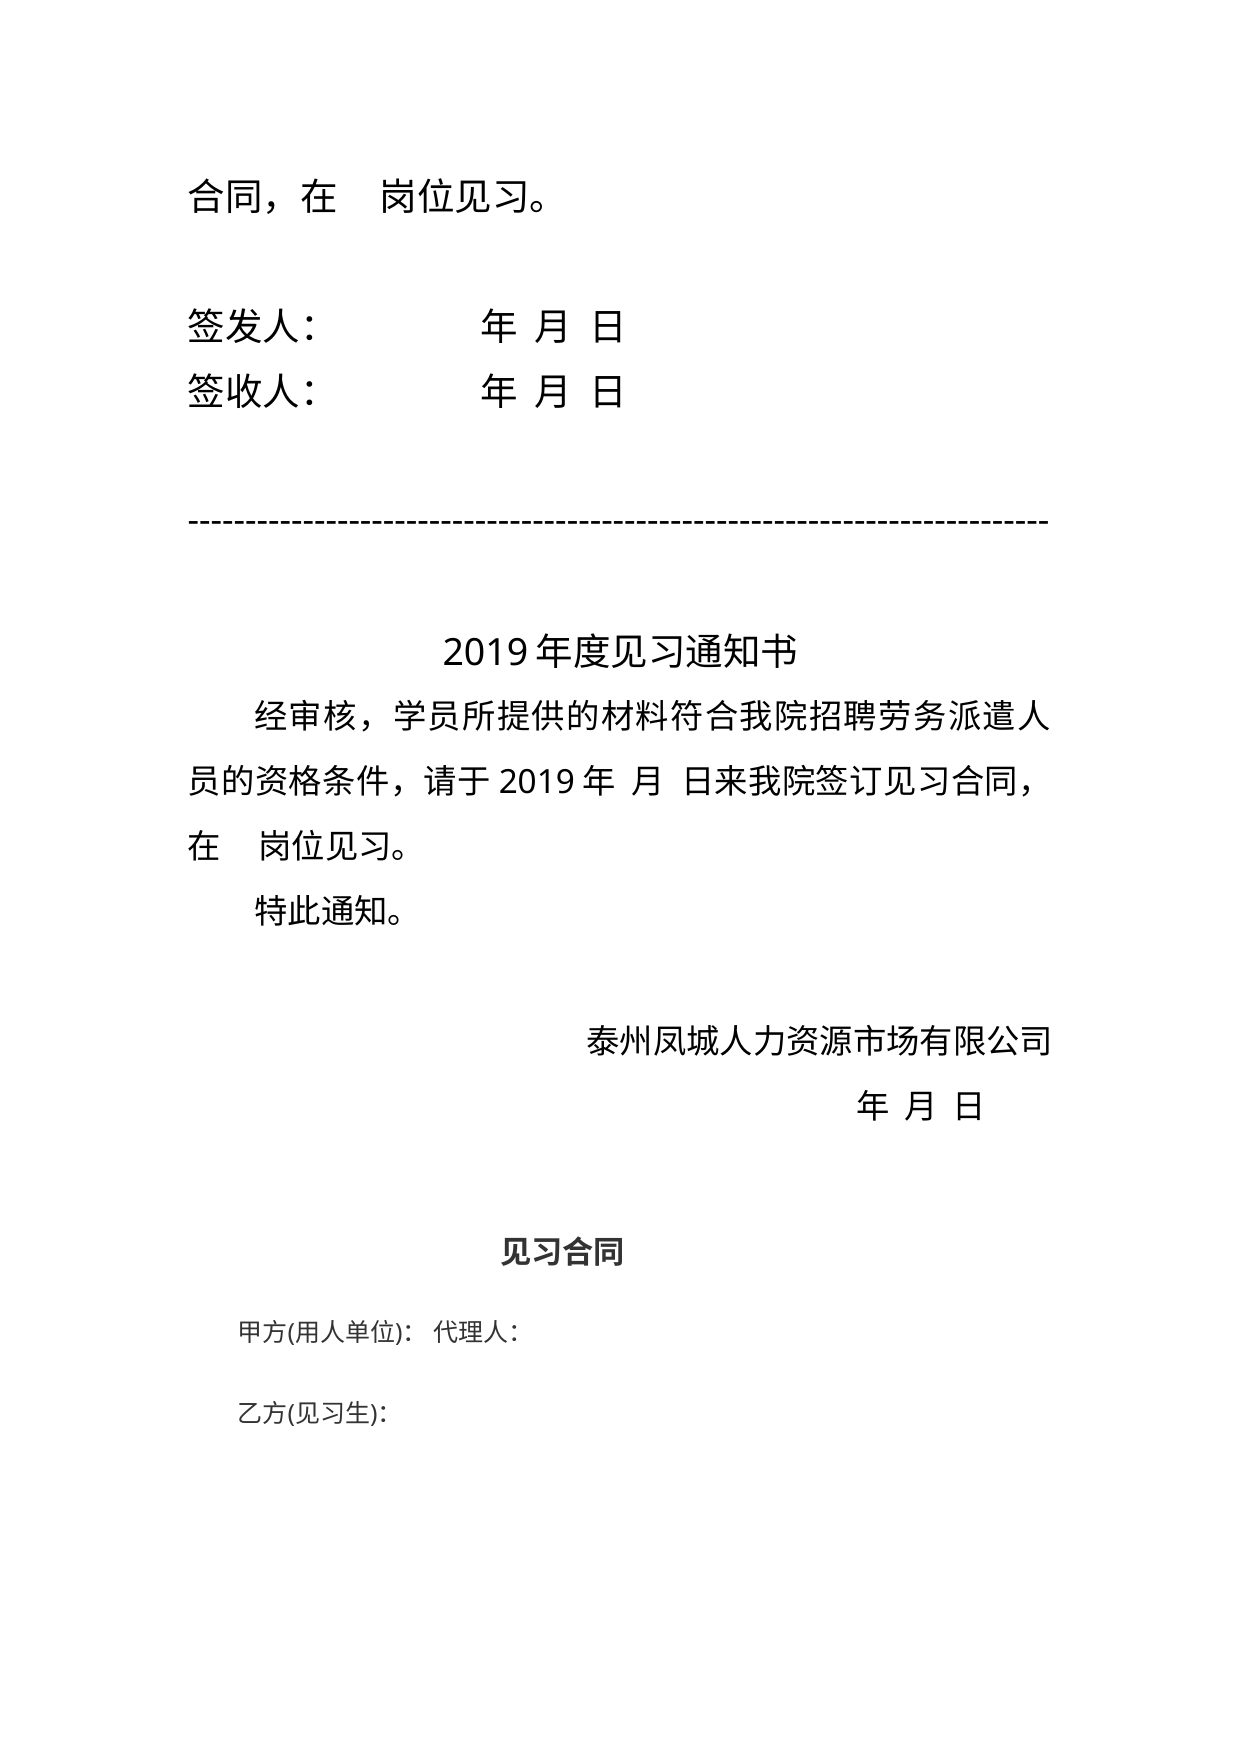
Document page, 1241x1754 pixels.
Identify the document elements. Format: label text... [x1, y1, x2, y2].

text 泰州凤城人力资源市场有限公司 [187, 1007, 1053, 1072]
text 见习合同 [187, 1218, 1053, 1283]
text 签发人： 年 月 日 [187, 292, 1053, 357]
text 经审核，学员所提供的材料符合我院招聘劳务派遣人员的资格条件，请于2019年 月 日来我院签订见习合同，在 岗位见习。 [187, 682, 1053, 877]
text --------------------------------------------------------------------------- [187, 487, 1053, 552]
text 甲方(用人单位)： 代理人： [187, 1298, 1053, 1363]
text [187, 162, 1053, 227]
text 特此通知。 [187, 877, 1053, 942]
text 签收人： 年 月 日 [187, 357, 1053, 422]
text 乙方(见习生)： [187, 1379, 1053, 1444]
text 年 月 日 [187, 1072, 986, 1137]
text 2019年度见习通知书 [187, 617, 1053, 682]
